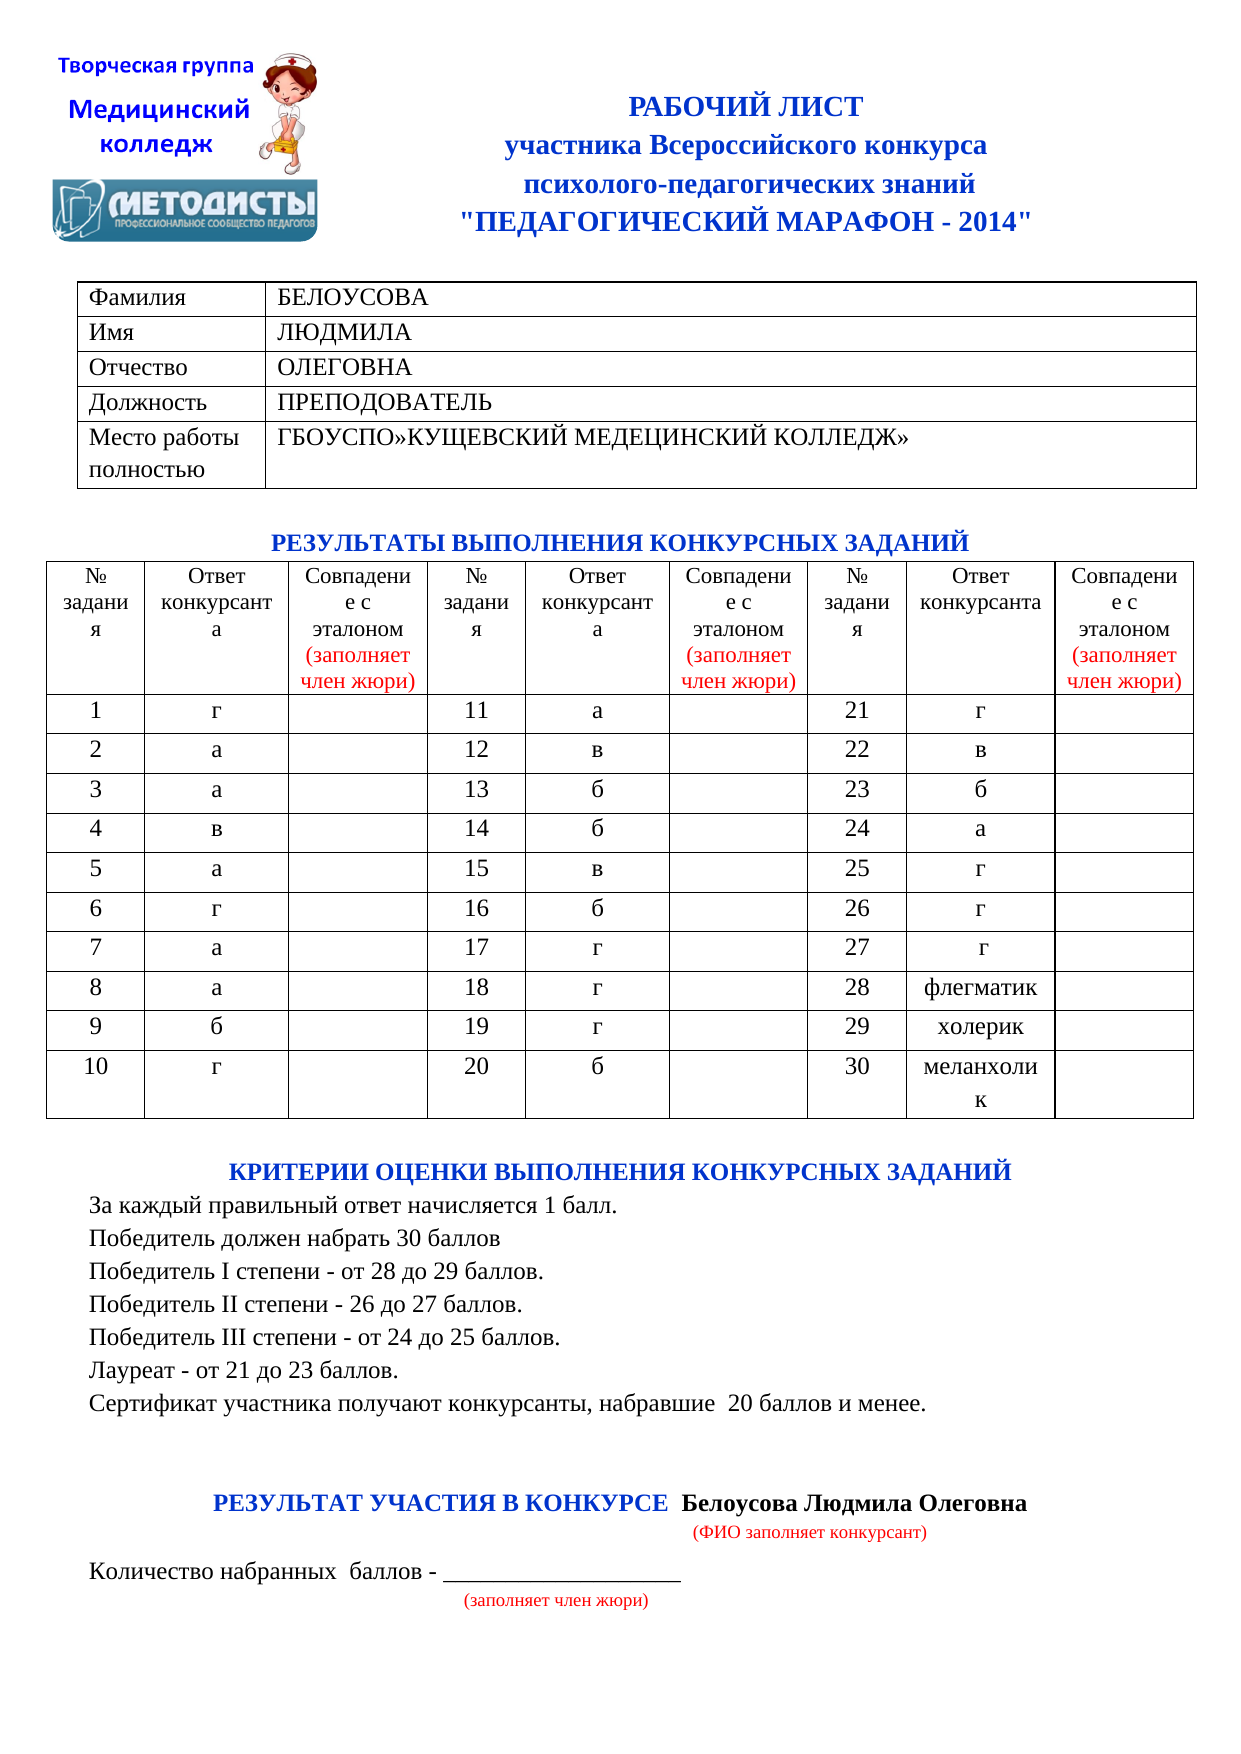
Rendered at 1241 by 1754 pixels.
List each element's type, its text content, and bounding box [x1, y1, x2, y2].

table_cell 1 [47, 695, 144, 733]
table_cell г [145, 1051, 288, 1118]
table_cell б [526, 774, 669, 812]
table_cell 24 [808, 814, 906, 852]
text (ФИО заполняет конкурсант) [89, 1521, 1152, 1542]
table_cell [289, 1011, 427, 1050]
table_cell а [145, 734, 288, 773]
text Сертификат участника получают конкурсанты, набравшие 20 баллов и менее. [89, 1388, 1152, 1417]
table_cell [289, 814, 427, 852]
table_cell [670, 893, 807, 931]
table_cell 7 [47, 932, 144, 971]
table_cell 15 [428, 853, 525, 892]
table_cell [289, 774, 427, 812]
text Победитель I степени - от 28 до 29 баллов. [89, 1256, 1152, 1285]
table_cell Олеговна [266, 352, 1196, 386]
table_cell 21 [808, 695, 906, 733]
table_cell в [526, 734, 669, 773]
table_cell [289, 853, 427, 892]
table_cell 13 [428, 774, 525, 812]
table_cell 20 [428, 1051, 525, 1118]
table_cell 16 [428, 893, 525, 931]
table_cell в [145, 814, 288, 852]
table_cell Место работы полностью [78, 422, 265, 488]
table_cell Имя [78, 317, 265, 351]
text Лауреат - от 21 до 23 баллов. [89, 1356, 1152, 1384]
table_header Белоусова [266, 283, 1196, 316]
table_cell 18 [428, 972, 525, 1010]
table_cell а [145, 972, 288, 1010]
text участника Всероссийского конкурса [89, 127, 1152, 161]
table_cell 3 [47, 774, 144, 812]
table_cell Должность [78, 387, 265, 421]
table_cell 17 [428, 932, 525, 971]
table_cell б [907, 774, 1054, 812]
text Критерии оценки выполнения конкурсных заданий [89, 1157, 1152, 1186]
table_header Ответ конкурсанта [526, 562, 669, 694]
table_cell 10 [47, 1051, 144, 1118]
text За каждый правильный ответ начисляется 1 балл. [89, 1190, 1152, 1219]
text (заполняет член жюри) [89, 1589, 1152, 1611]
table_cell 4 [47, 814, 144, 852]
table_cell [1056, 1051, 1193, 1118]
table_cell [289, 932, 427, 971]
table_cell г [526, 932, 669, 971]
table_cell 5 [47, 853, 144, 892]
text "Педагогический марафон - 2014" [89, 204, 1152, 238]
table_cell меланхолик [907, 1051, 1054, 1118]
table_cell г [526, 972, 669, 1010]
table_header № задания [47, 562, 144, 694]
table_cell [1056, 853, 1193, 892]
table_cell а [145, 853, 288, 892]
table_cell б [526, 893, 669, 931]
table_cell б [526, 814, 669, 852]
table_header Ответ конкурсанта [145, 562, 288, 694]
table_cell 30 [808, 1051, 906, 1118]
table_cell 2 [47, 734, 144, 773]
table_cell 6 [47, 893, 144, 931]
table_cell г [907, 695, 1054, 733]
table_cell [670, 853, 807, 892]
table_cell 11 [428, 695, 525, 733]
table_cell г [145, 893, 288, 931]
text Результаты выполнения конкурсных заданий [89, 528, 1152, 557]
picture [52, 49, 318, 242]
table_cell флегматик [907, 972, 1054, 1010]
table_cell [670, 1051, 807, 1118]
table_cell [670, 814, 807, 852]
table_cell [1056, 972, 1193, 1010]
table_cell 14 [428, 814, 525, 852]
table_cell Людмила [266, 317, 1196, 351]
table_cell 8 [47, 972, 144, 1010]
text Результат участия в конкурсе Белоусова Людмила Олеговна [89, 1488, 1152, 1516]
table_cell 23 [808, 774, 906, 812]
table_cell Отчество [78, 352, 265, 386]
table_cell [289, 1051, 427, 1118]
table_cell 28 [808, 972, 906, 1010]
table_cell [1056, 932, 1193, 971]
table_cell [1056, 774, 1193, 812]
text Количество набранных баллов - ___________________ [89, 1556, 1152, 1585]
table_cell [670, 932, 807, 971]
table_header Совпадение с эталоном (заполняет член жюри) [670, 562, 807, 694]
table_cell [289, 972, 427, 1010]
table_cell [289, 734, 427, 773]
table_cell 26 [808, 893, 906, 931]
table_cell преподователь [266, 387, 1196, 421]
table_cell 9 [47, 1011, 144, 1050]
table_cell г [907, 932, 1054, 971]
table_cell ГБоУСПО»Кущевский медецинский колледж» [266, 422, 1196, 488]
table_header № задания [808, 562, 906, 694]
table_cell [1056, 734, 1193, 773]
table_cell 27 [808, 932, 906, 971]
text психолого-педагогических знаний [89, 166, 1152, 199]
table_cell 29 [808, 1011, 906, 1050]
table_cell 19 [428, 1011, 525, 1050]
table_cell [289, 893, 427, 931]
text РАБОЧИЙ ЛИСТ [89, 89, 1152, 122]
table_cell г [526, 1011, 669, 1050]
table_cell а [145, 932, 288, 971]
table_header Совпадение с эталоном (заполняет член жюри) [289, 562, 427, 694]
table_cell [670, 1011, 807, 1050]
table_cell [289, 695, 427, 733]
table_cell а [907, 814, 1054, 852]
table_cell [670, 972, 807, 1010]
table_cell а [145, 774, 288, 812]
table_cell а [526, 695, 669, 733]
table_cell [1056, 695, 1193, 733]
table_cell в [907, 734, 1054, 773]
text Победитель II степени - 26 до 27 баллов. [89, 1289, 1152, 1318]
table_cell 22 [808, 734, 906, 773]
table_cell [1056, 814, 1193, 852]
table_cell г [145, 695, 288, 733]
text Победитель III степени - от 24 до 25 баллов. [89, 1322, 1152, 1351]
table_cell 25 [808, 853, 906, 892]
table_header Совпадение с эталоном (заполняет член жюри) [1056, 562, 1193, 694]
table_cell б [526, 1051, 669, 1118]
table_header № задания [428, 562, 525, 694]
table_cell [670, 695, 807, 733]
table_cell [1056, 893, 1193, 931]
table_cell [1056, 1011, 1193, 1050]
table_cell холерик [907, 1011, 1054, 1050]
table_header Фамилия [78, 283, 265, 316]
table_cell [670, 774, 807, 812]
table_cell г [907, 893, 1054, 931]
table_cell б [145, 1011, 288, 1050]
table_header Ответ конкурсанта [907, 562, 1054, 694]
text Победитель должен набрать 30 баллов [89, 1223, 1152, 1252]
table_cell в [526, 853, 669, 892]
table_cell 12 [428, 734, 525, 773]
table_cell [670, 734, 807, 773]
table_cell г [907, 853, 1054, 892]
